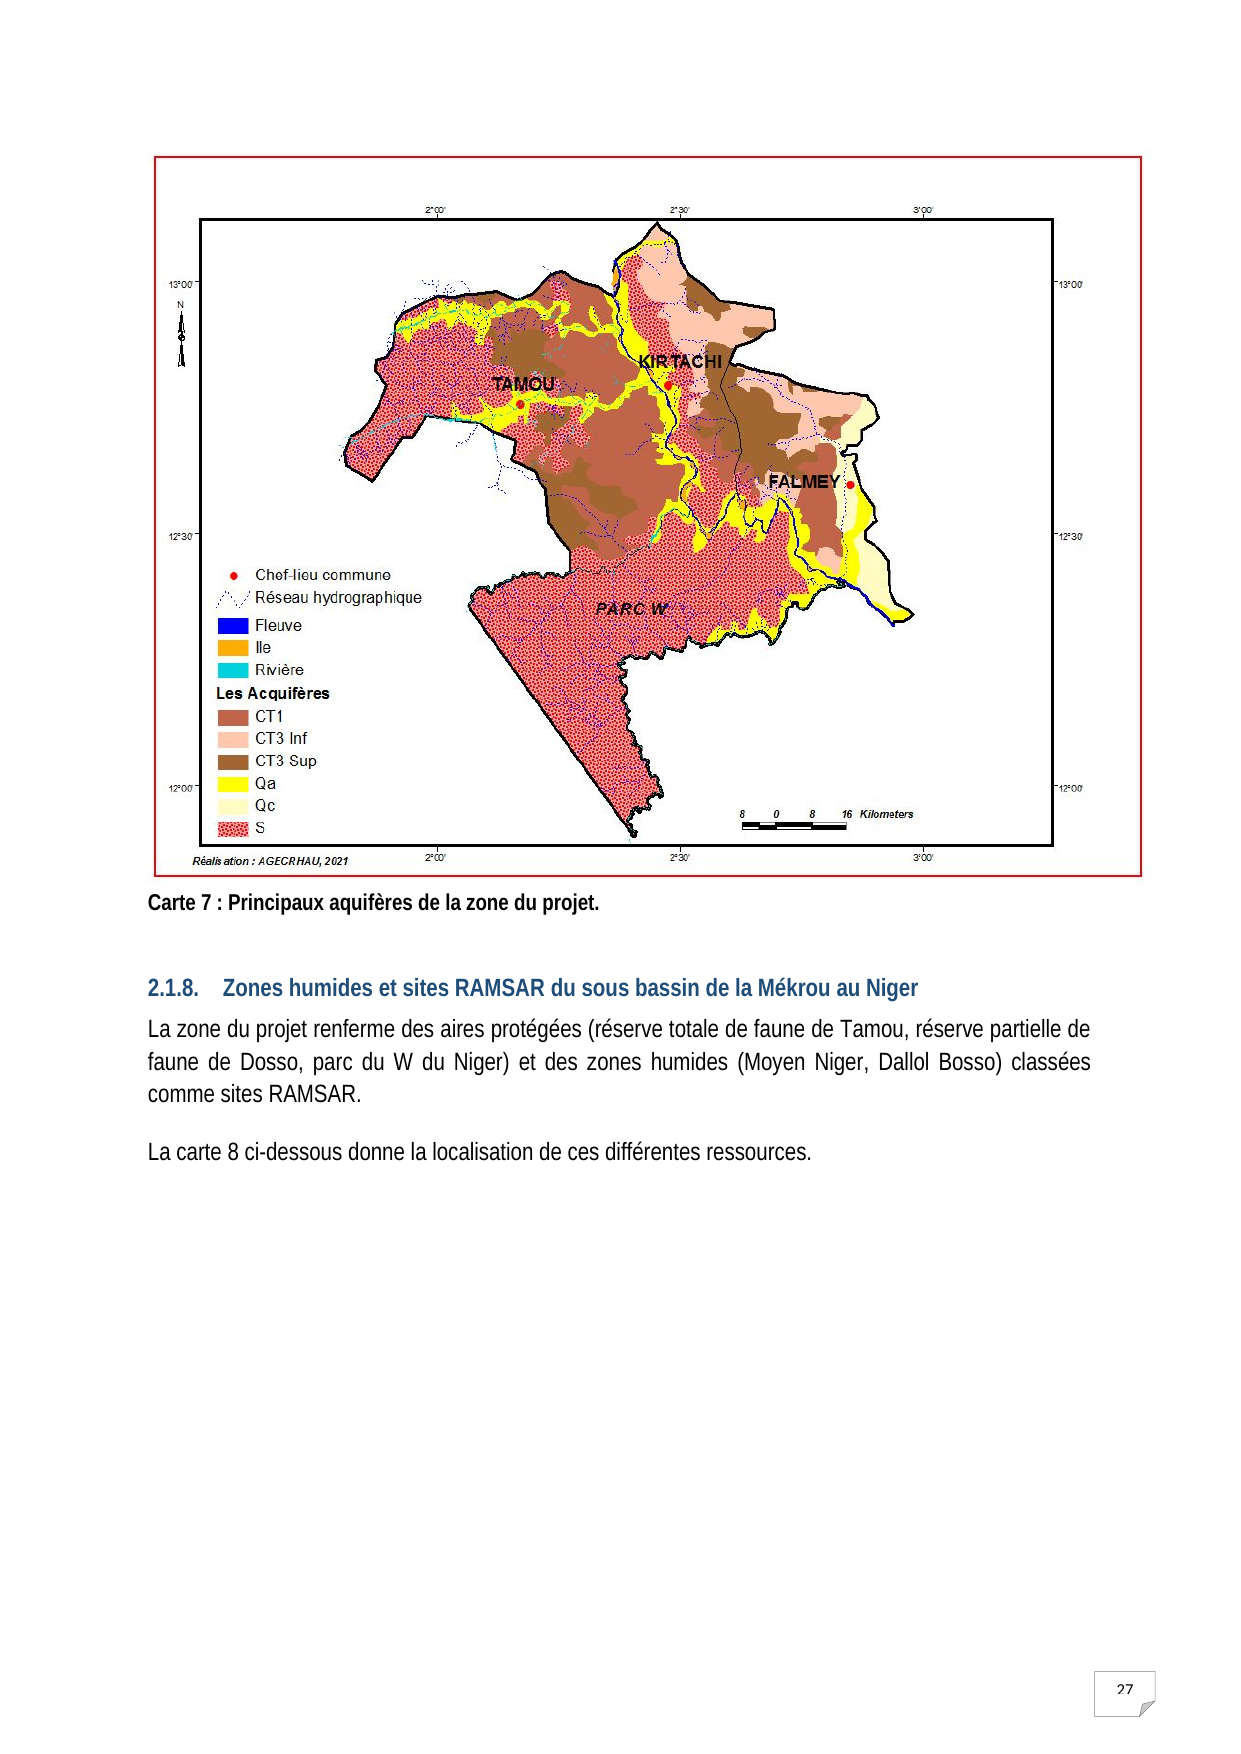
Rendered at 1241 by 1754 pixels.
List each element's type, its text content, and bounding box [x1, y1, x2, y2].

subtitle Zones humides et sites RAMSAR du sous bassin de la Mékrou au Niger [148, 972, 1093, 1001]
text Carte 7 : Principaux aquifères de la zone du projet. [148, 889, 1093, 916]
picture [147, 147, 1167, 884]
text La zone du projet renferme des aires protégées (réserve totale de faune de Tamou, réserve partielle de faune de Dosso, parc du W du Niger) et des zones humides (Moyen Niger, Dallol Bosso) classées comme sites RAMSAR. [148, 1014, 1093, 1108]
text La carte 8 ci-dessous donne la localisation de ces différentes ressources. [148, 1137, 1093, 1166]
